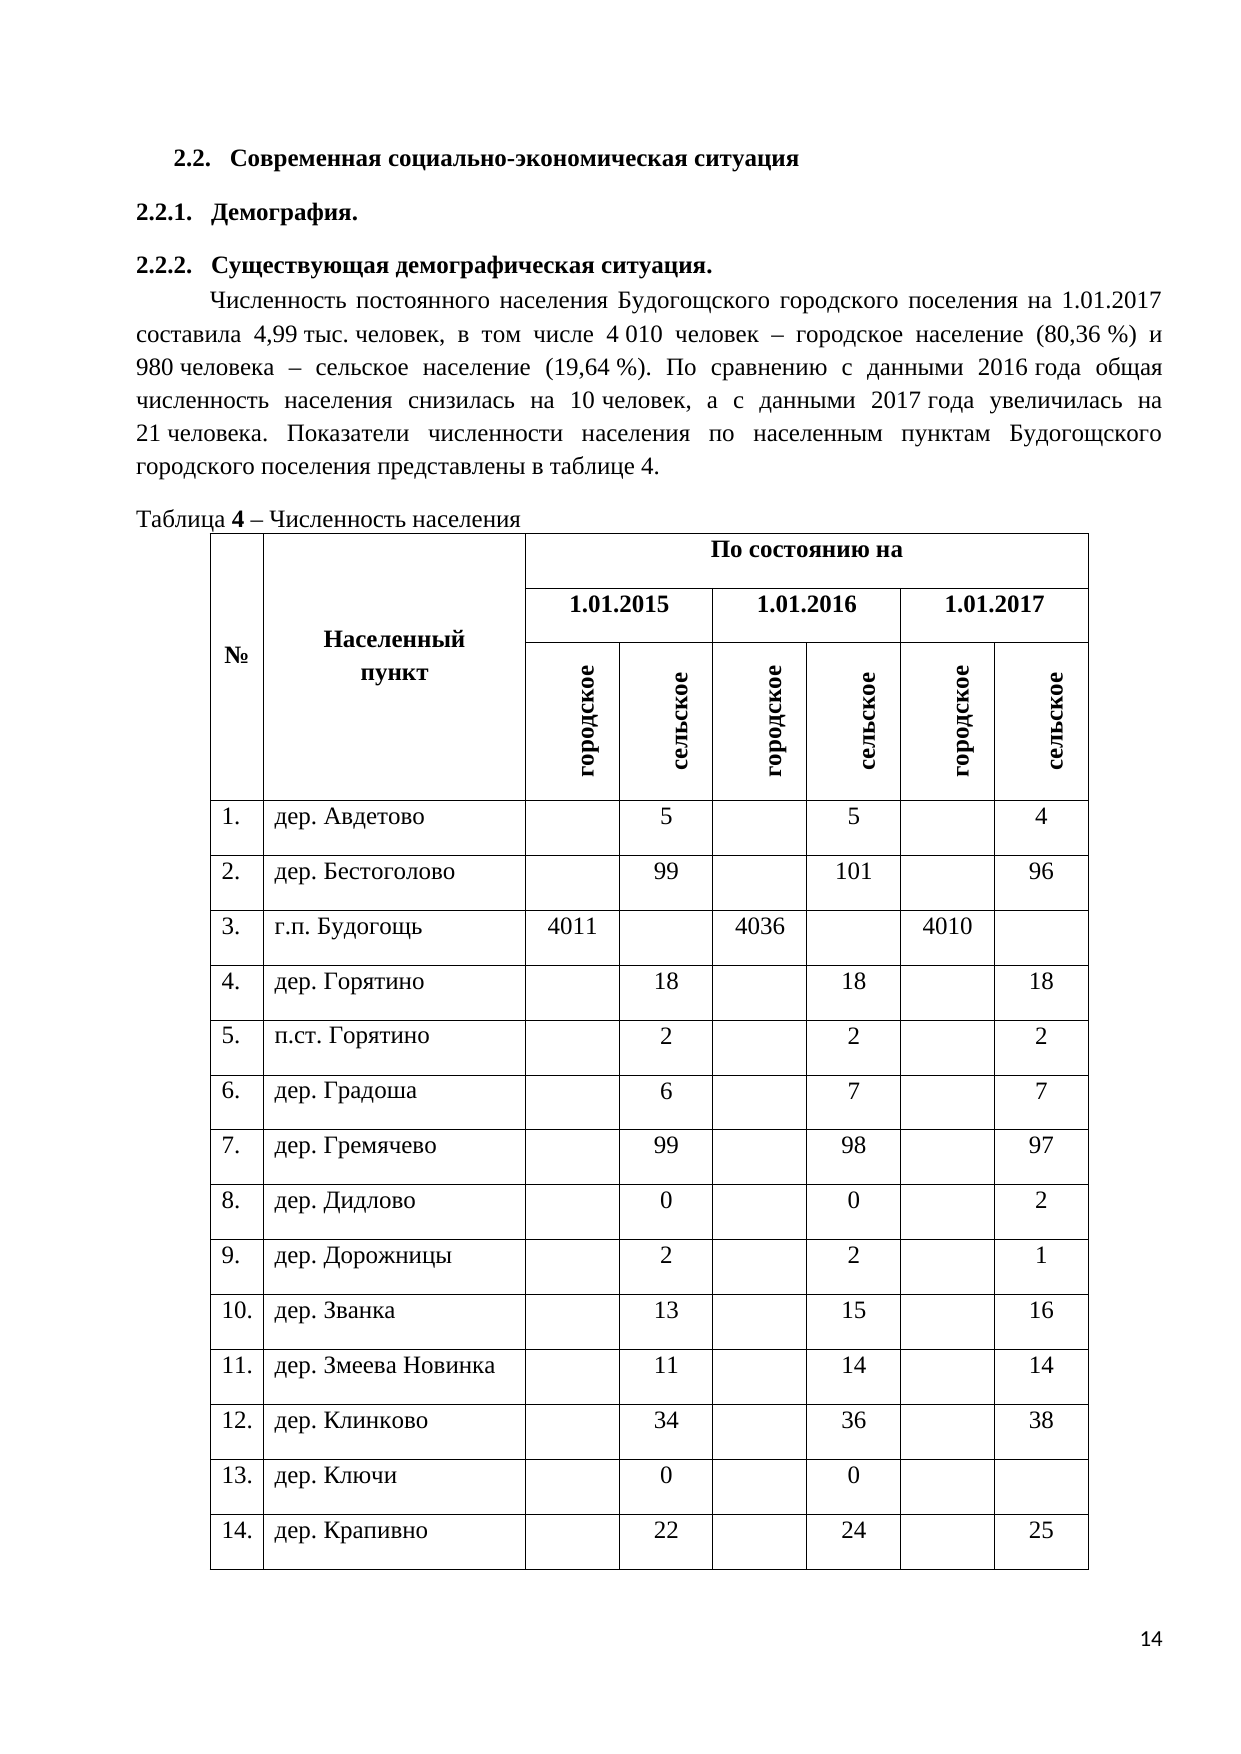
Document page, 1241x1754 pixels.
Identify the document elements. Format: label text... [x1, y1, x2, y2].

table_cell сельское [807, 643, 900, 800]
table_cell дер. Крапивно [264, 1515, 525, 1568]
table_cell 2 [995, 1185, 1088, 1239]
table_cell [713, 1240, 806, 1294]
table_cell 7 [995, 1076, 1088, 1129]
table_cell 5 [807, 801, 900, 855]
table_cell [713, 1515, 806, 1568]
table_cell [211, 1295, 263, 1349]
table_cell 0 [807, 1185, 900, 1239]
table_header Населенный пункт [264, 534, 525, 800]
table_cell [211, 1460, 263, 1514]
table_cell городское [713, 643, 806, 800]
table_cell [211, 856, 263, 910]
table_cell г.п. Будогощь [264, 911, 525, 965]
table_cell 1 [995, 1240, 1088, 1294]
table_cell [211, 1405, 263, 1459]
table_cell 22 [620, 1515, 712, 1568]
table_cell городское [526, 643, 619, 800]
table_cell 2 [620, 1240, 712, 1294]
table_cell 96 [995, 856, 1088, 910]
table_cell [211, 1350, 263, 1404]
subtitle Демография. [136, 197, 1162, 226]
table_cell дер. Градоша [264, 1076, 525, 1129]
table_cell [526, 1295, 619, 1349]
table_cell 18 [807, 966, 900, 1019]
table_cell 6 [620, 1076, 712, 1129]
table_cell п.ст. Горятино [264, 1021, 525, 1074]
table_cell [713, 1130, 806, 1184]
table_cell 13 [620, 1295, 712, 1349]
table_cell дер. Бестоголово [264, 856, 525, 910]
table_cell [713, 856, 806, 910]
table_cell [526, 1240, 619, 1294]
table_cell 25 [995, 1515, 1088, 1568]
table_cell 2 [995, 1021, 1088, 1074]
table_cell 2 [807, 1021, 900, 1074]
table_cell [713, 966, 806, 1019]
table_cell [901, 1185, 994, 1239]
table_cell [901, 1076, 994, 1129]
table_cell [526, 1405, 619, 1459]
table_cell 1.01.2015 [526, 589, 712, 642]
table_cell [901, 1405, 994, 1459]
table_cell [211, 1130, 263, 1184]
table_header По состоянию на [526, 534, 1088, 588]
table_cell [713, 1350, 806, 1404]
subtitle Существующая демографическая ситуация. [136, 251, 1162, 279]
table_cell 18 [995, 966, 1088, 1019]
table_cell сельское [995, 643, 1088, 800]
table_cell [713, 801, 806, 855]
table_cell [211, 1240, 263, 1294]
table_cell 4036 [713, 911, 806, 965]
table_cell 14 [807, 1350, 900, 1404]
table_cell [713, 1021, 806, 1074]
table_cell 34 [620, 1405, 712, 1459]
table_cell 0 [620, 1460, 712, 1514]
table_cell 2 [807, 1240, 900, 1294]
table_cell 36 [807, 1405, 900, 1459]
table_cell [901, 1021, 994, 1074]
table_cell [995, 1460, 1088, 1514]
subtitle Современная социально-экономическая ситуация [173, 143, 1162, 172]
table_cell [713, 1076, 806, 1129]
table_cell 98 [807, 1130, 900, 1184]
table_cell [901, 1515, 994, 1568]
table_cell [807, 911, 900, 965]
table_cell [713, 1405, 806, 1459]
table_cell дер. Горятино [264, 966, 525, 1019]
table_cell 11 [620, 1350, 712, 1404]
table_cell [211, 1185, 263, 1239]
table_cell [901, 1130, 994, 1184]
table_cell 18 [620, 966, 712, 1019]
table_cell [211, 1076, 263, 1129]
table_cell [526, 1350, 619, 1404]
table_cell городское [901, 643, 994, 800]
table_cell 15 [807, 1295, 900, 1349]
table_cell [995, 911, 1088, 965]
table_cell [526, 801, 619, 855]
table_cell дер. Авдетово [264, 801, 525, 855]
table_cell дер. Званка [264, 1295, 525, 1349]
table_cell дер. Дорожницы [264, 1240, 525, 1294]
table_cell [620, 911, 712, 965]
table_cell 14 [995, 1350, 1088, 1404]
text Численность постоянного населения Будогощского городского поселения на 1.01.2017 составила 4,99 тыс. человек, в том числе 4 010 человек – городское население (80,36 %) и 980 человека – сельское население (19,64 %). По сравнению с данными 2016 года общая численность населения снизилась на 10 человек, а с данными 2017 года увеличилась на 21 человека. Показатели численности населения по населенным пунктам Будогощского городского поселения представлены в таблице 4. [136, 286, 1162, 479]
table_cell 97 [995, 1130, 1088, 1184]
table_cell 38 [995, 1405, 1088, 1459]
table_cell [901, 801, 994, 855]
table_cell 7 [807, 1076, 900, 1129]
table_header № [211, 534, 263, 800]
table_cell сельское [620, 643, 712, 800]
table_cell [901, 1350, 994, 1404]
table_cell [901, 1295, 994, 1349]
table_cell дер. Дидлово [264, 1185, 525, 1239]
table_cell [211, 1515, 263, 1568]
table_cell 4010 [901, 911, 994, 965]
table_cell [713, 1295, 806, 1349]
table_cell [901, 856, 994, 910]
table_cell 99 [620, 856, 712, 910]
table_cell [211, 966, 263, 1019]
table_cell дер. Ключи [264, 1460, 525, 1514]
table_cell [211, 801, 263, 855]
table_cell [901, 1240, 994, 1294]
table_cell [526, 1185, 619, 1239]
table_cell 4 [995, 801, 1088, 855]
table_cell [526, 1130, 619, 1184]
table_cell [526, 966, 619, 1019]
table_cell 4011 [526, 911, 619, 965]
table_cell [526, 1021, 619, 1074]
table_cell 24 [807, 1515, 900, 1568]
table_cell 2 [620, 1021, 712, 1074]
table_cell [713, 1185, 806, 1239]
table_cell [526, 1515, 619, 1568]
table_cell дер. Змеева Новинка [264, 1350, 525, 1404]
table_cell [901, 966, 994, 1019]
table_cell 99 [620, 1130, 712, 1184]
table_cell 0 [807, 1460, 900, 1514]
table_cell [211, 911, 263, 965]
table_cell 16 [995, 1295, 1088, 1349]
table_cell [713, 1460, 806, 1514]
table_cell [901, 1460, 994, 1514]
table_cell 0 [620, 1185, 712, 1239]
table_cell 1.01.2016 [713, 589, 900, 642]
table_cell [211, 1021, 263, 1074]
table_cell 101 [807, 856, 900, 910]
table_cell [526, 1460, 619, 1514]
table_cell дер. Клинково [264, 1405, 525, 1459]
text Таблица 4 – Численность населения [136, 504, 1162, 533]
table_cell [526, 856, 619, 910]
table_cell дер. Гремячево [264, 1130, 525, 1184]
table_cell 1.01.2017 [901, 589, 1088, 642]
table_cell [526, 1076, 619, 1129]
table_cell 5 [620, 801, 712, 855]
